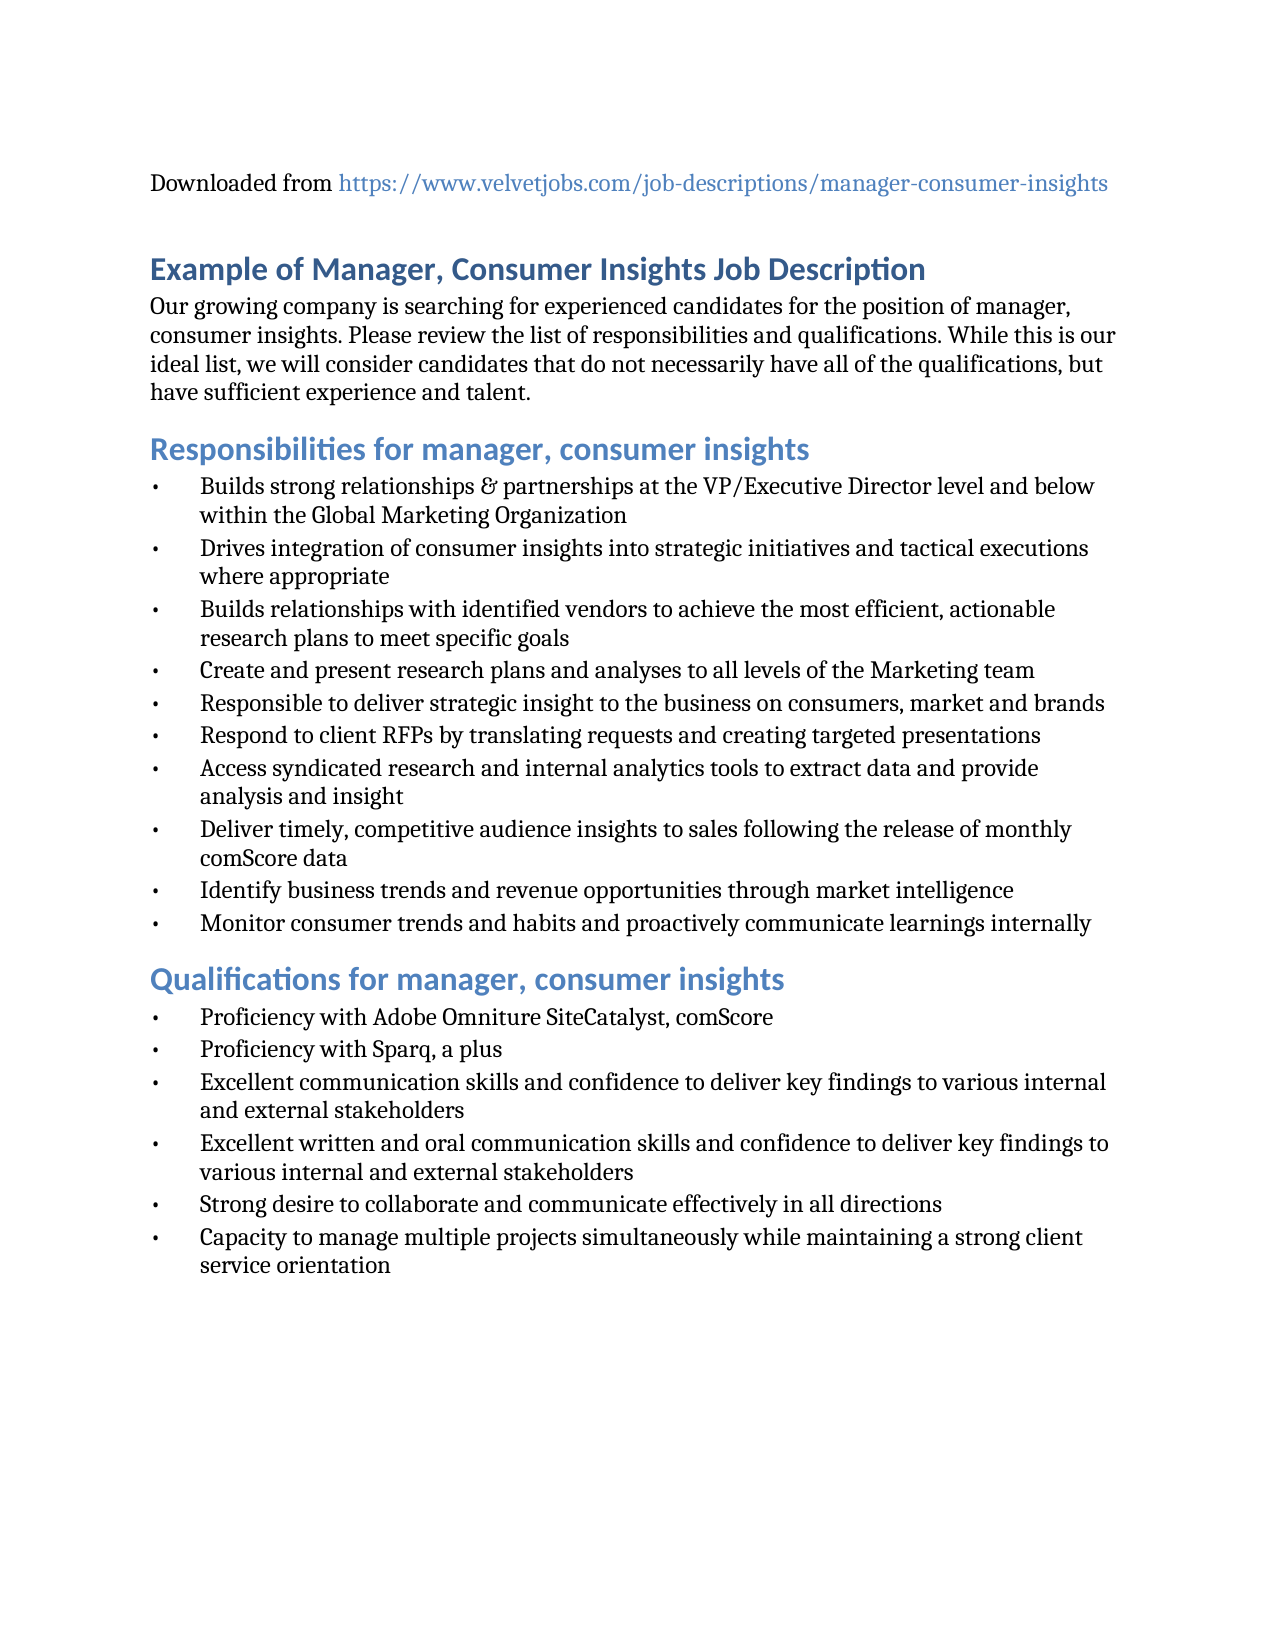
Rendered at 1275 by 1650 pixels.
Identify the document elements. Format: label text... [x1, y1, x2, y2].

text Our growing company is searching for experienced candidates for the position of manager, consumer insights. Please review the list of responsibilities and qualifications. While this is our ideal list, we will consider candidates that do not necessarily have all of the qualifications, but have sufficient experience and talent. [150, 292, 1125, 407]
list Deliver timely, competitive audience insights to sales following the release of monthly comScore data [150, 815, 1125, 872]
list Access syndicated research and internal analytics tools to extract data and provide analysis and insight [150, 753, 1125, 811]
list Excellent written and oral communication skills and confidence to deliver key findings to various internal and external stakeholders [150, 1129, 1125, 1186]
text Downloaded from https://www.velvetjobs.com/job-descriptions/manager-consumer-insights [150, 169, 1125, 197]
list Identify business trends and revenue opportunities through market intelligence [150, 876, 1125, 905]
list Create and present research plans and analyses to all levels of the Marketing team [150, 656, 1125, 685]
list Strong desire to collaborate and communicate effectively in all directions [150, 1190, 1125, 1219]
subtitle Qualifications for manager, consumer insights [150, 958, 1125, 999]
list Builds relationships with identified vendors to achieve the most efficient, actionable research plans to meet specific goals [150, 595, 1125, 652]
list Proficiency with Adobe Omniture SiteCatalyst, comScore [150, 1003, 1125, 1031]
subtitle Responsibilities for manager, consumer insights [150, 428, 1125, 468]
subtitle Example of Manager, Consumer Insights Job Description [150, 247, 1125, 288]
list Respond to client RFPs by translating requests and creating targeted presentations [150, 721, 1125, 750]
list Responsible to deliver strategic insight to the business on consumers, market and brands [150, 688, 1125, 717]
list Drives integration of consumer insights into strategic initiatives and tactical executions where appropriate [150, 533, 1125, 591]
list Excellent communication skills and confidence to deliver key findings to various internal and external stakeholders [150, 1068, 1125, 1125]
list Capacity to manage multiple projects simultaneously while maintaining a strong client service orientation [150, 1223, 1125, 1280]
list Monitor consumer trends and habits and proactively communicate learnings internally [150, 908, 1125, 937]
list Proficiency with Sparq, a plus [150, 1035, 1125, 1064]
list Builds strong relationships & partnerships at the VP/Executive Director level and below within the Global Marketing Organization [150, 472, 1125, 530]
